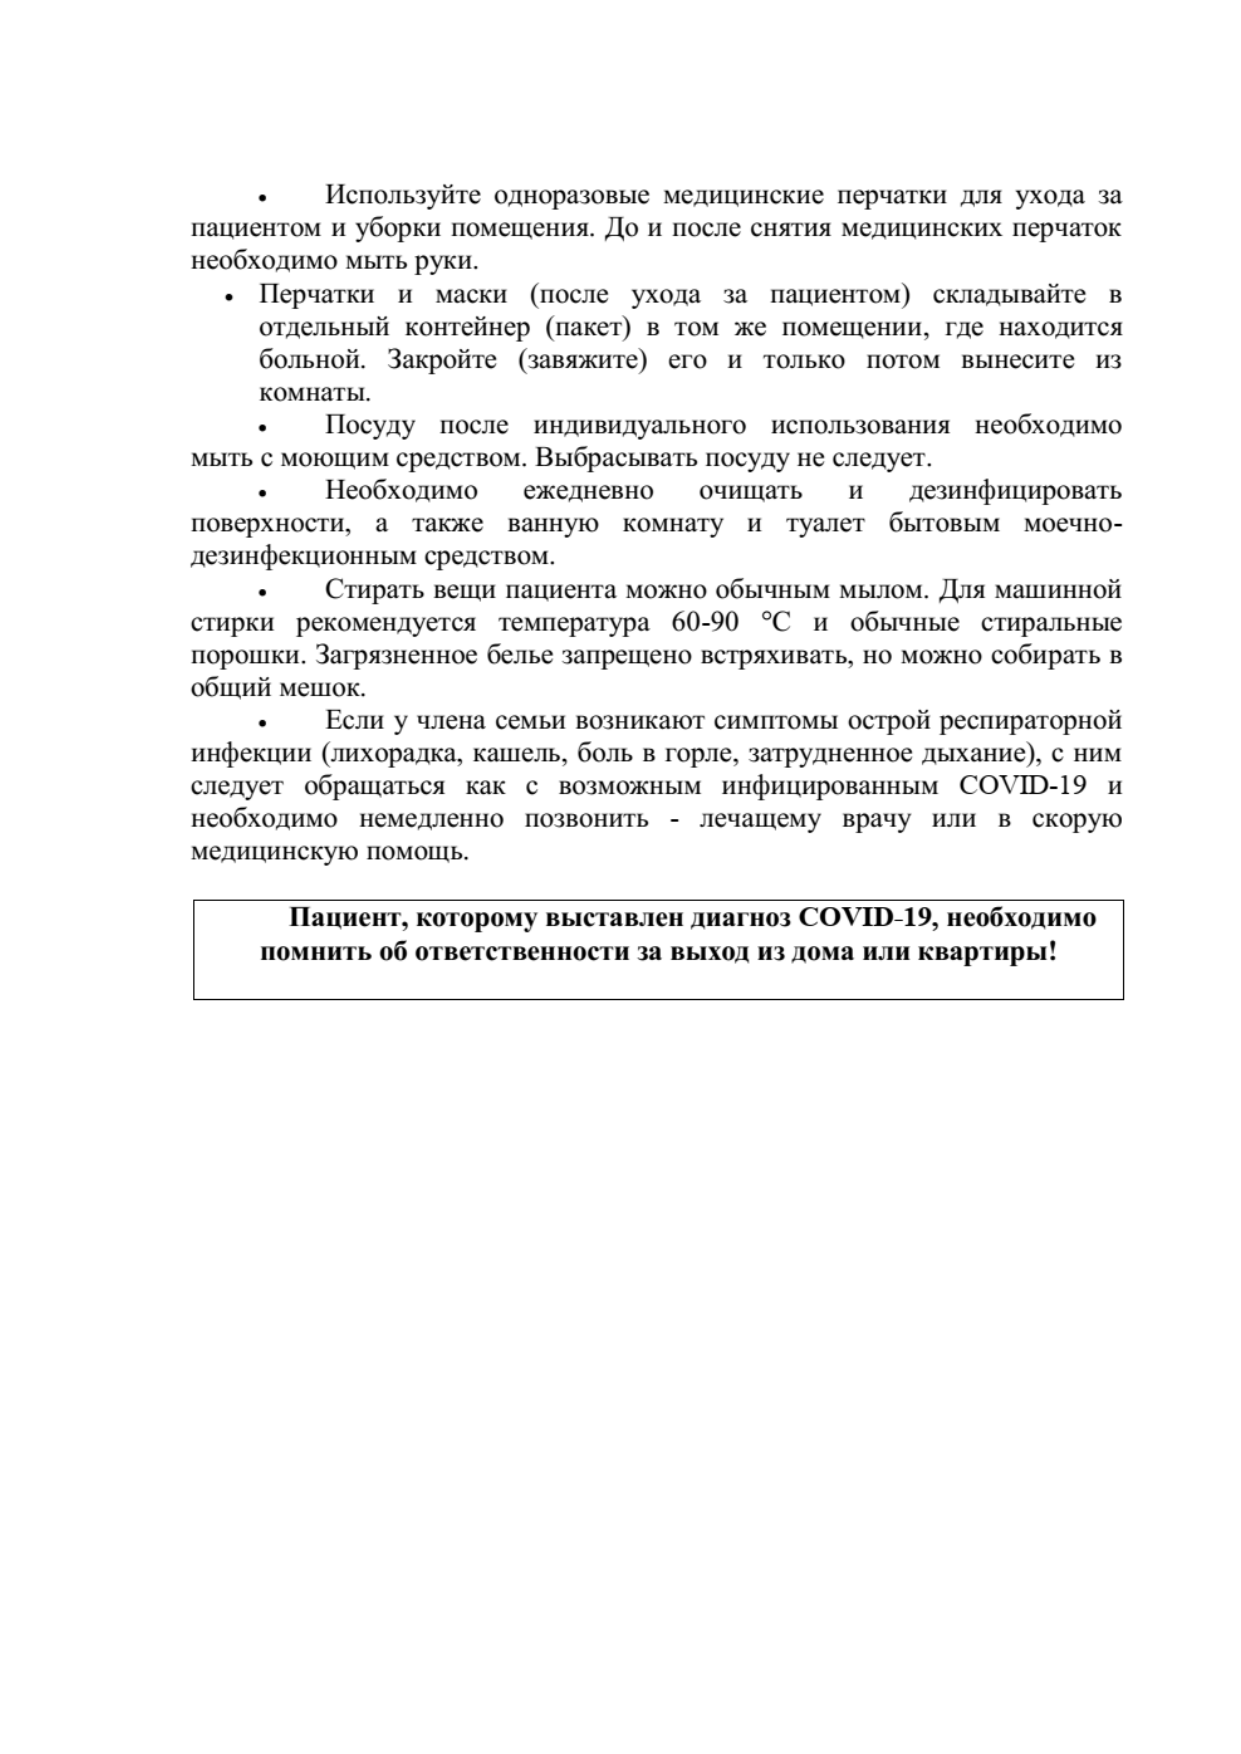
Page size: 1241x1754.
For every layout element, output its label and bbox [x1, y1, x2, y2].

picture [177, 118, 1152, 1131]
